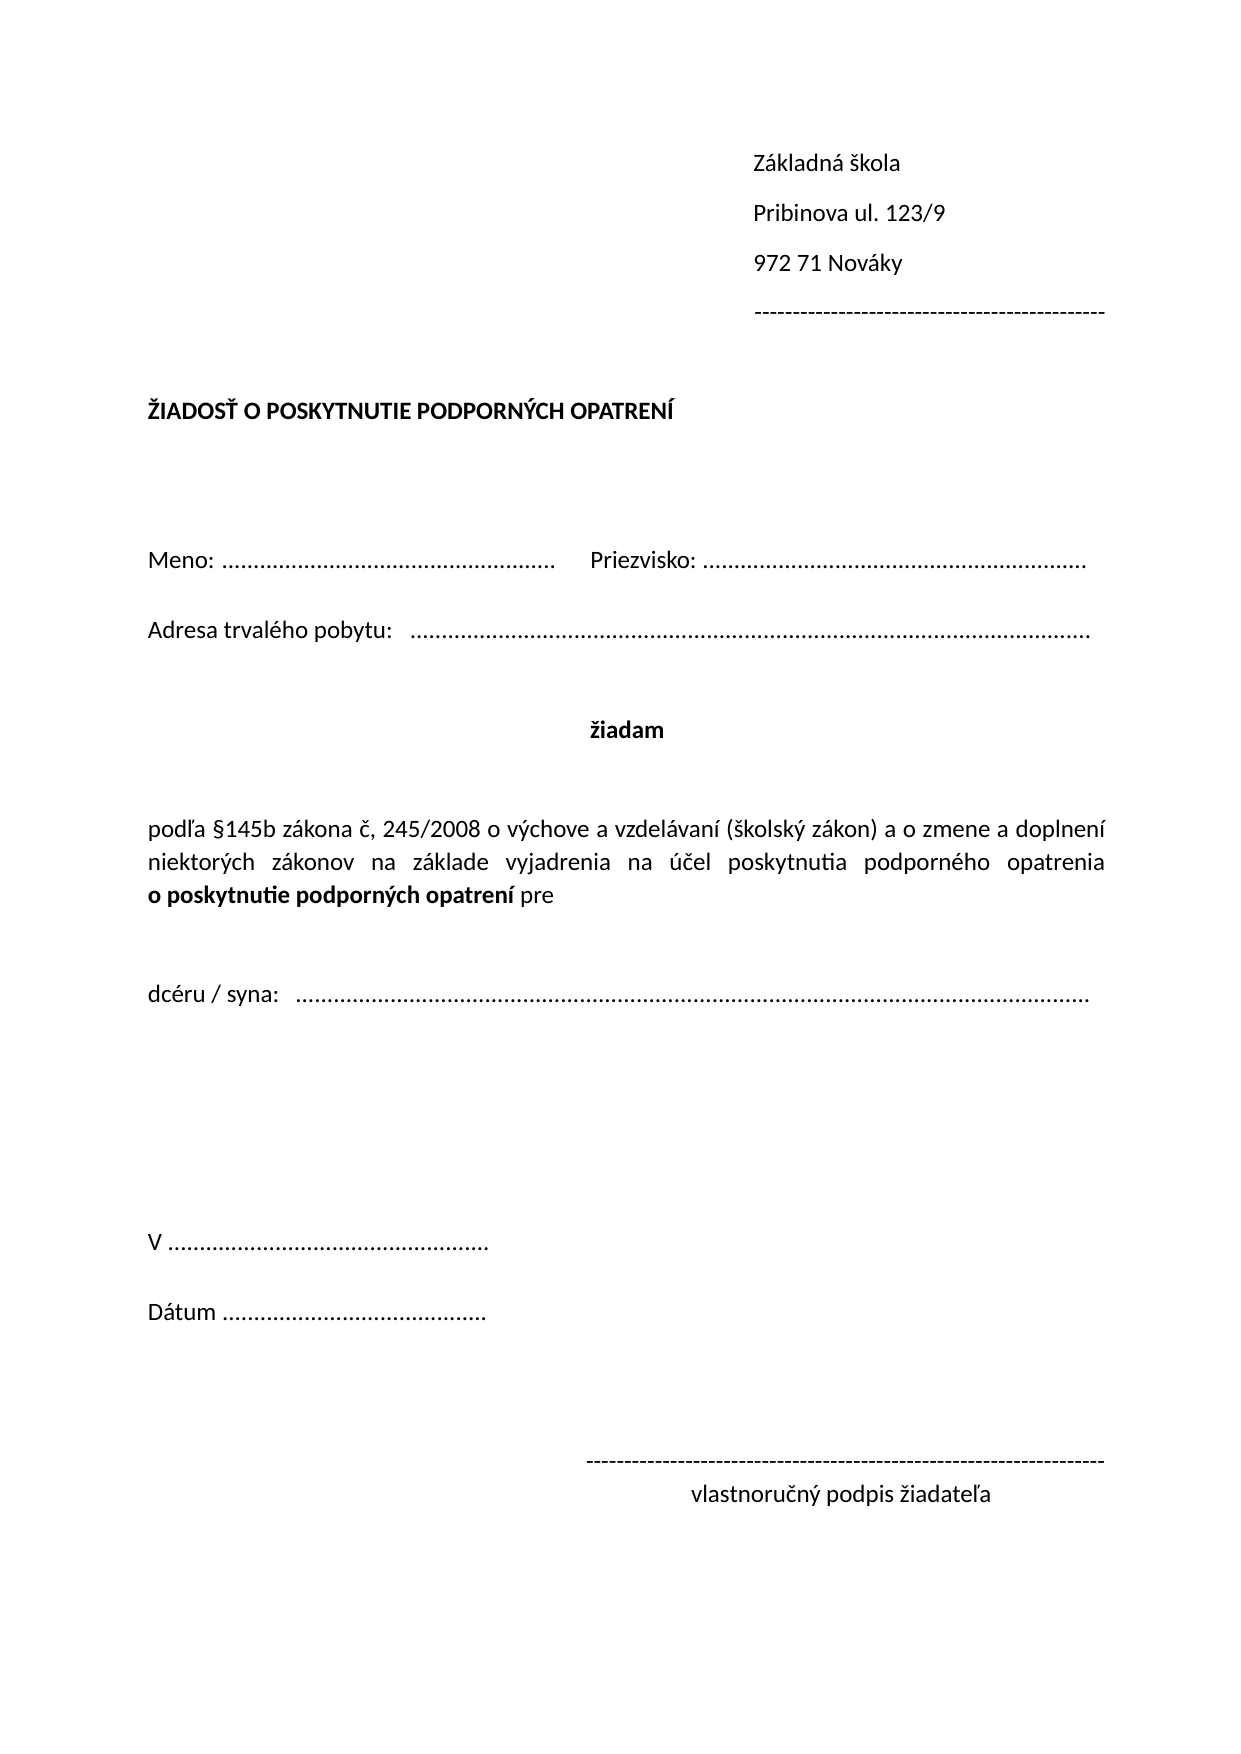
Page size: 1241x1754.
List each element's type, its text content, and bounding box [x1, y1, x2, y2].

text žiadam [148, 714, 1106, 744]
text vlastnoručný podpis žiadateľa [148, 1478, 1106, 1508]
text Adresa trvalého pobytu: ............................................................................................................ [148, 615, 1106, 645]
text Dátum .......................................... [148, 1296, 1106, 1327]
text Základná škola [753, 148, 1106, 178]
text Pribinova ul. 123/9 [753, 197, 1106, 228]
text dcéru / syna: .............................................................................................................................. [148, 978, 1106, 1008]
text -------------------------------------------------------------------- [148, 1445, 1106, 1476]
text 972 71 Nováky [753, 247, 1106, 277]
text Meno: ..................................................... Priezvisko: ............................................................. [148, 544, 1106, 575]
text V ................................................... [148, 1226, 1106, 1256]
text podľa §145b zákona č, 245/2008 o výchove a vzdelávaní (školský zákon) a o zmene a doplnení niektorých zákonov na základe vyjadrenia na účel poskytnutia podporného opatrenia o poskytnutie podporných opatrení pre [148, 813, 1106, 909]
text ---------------------------------------------- [148, 296, 1106, 327]
text ŽIADOSŤ O POSKYTNUTIE PODPORNÝCH OPATRENÍ [148, 396, 1106, 426]
